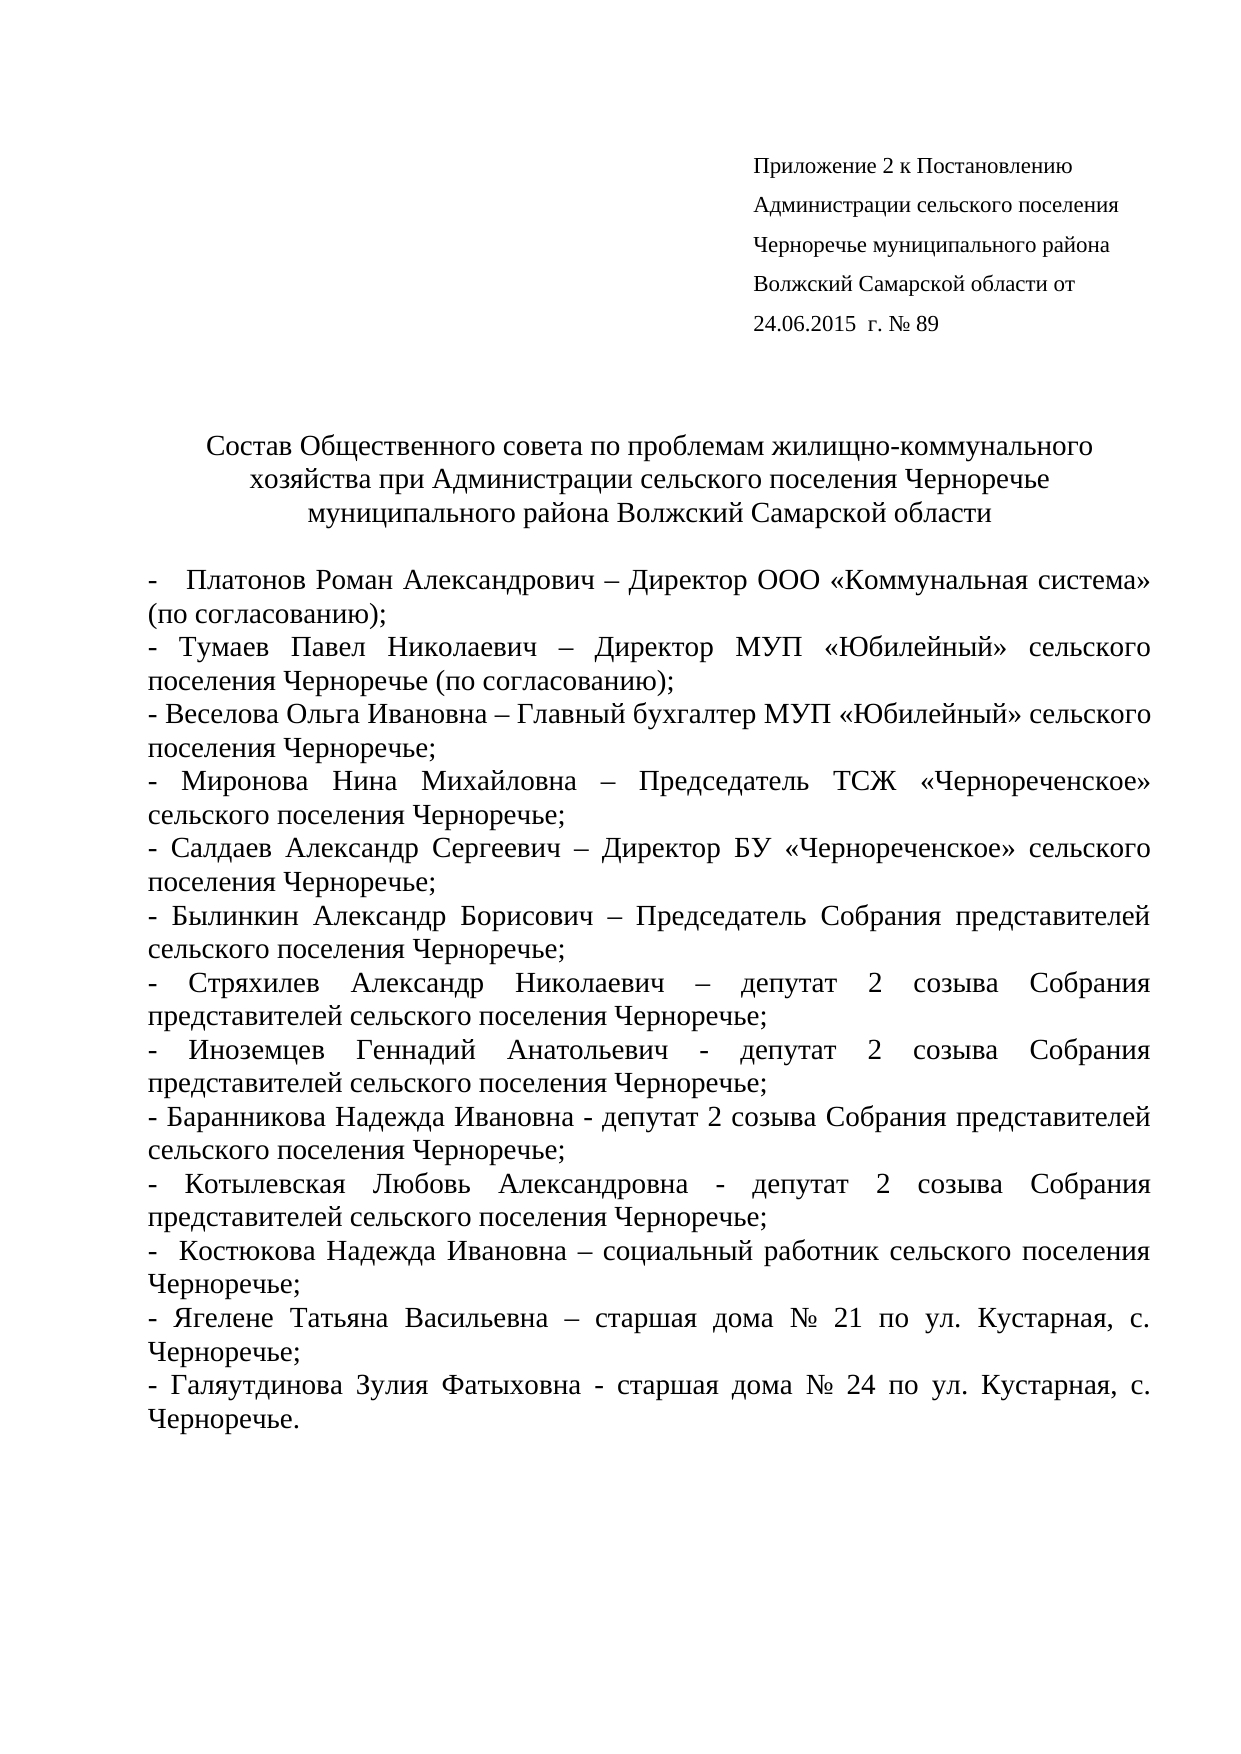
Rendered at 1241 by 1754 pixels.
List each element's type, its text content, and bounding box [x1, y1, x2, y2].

text - Салдаев Александр Сергеевич – Директор БУ «Чернореченское» сельского поселения Черноречье; [148, 831, 1152, 898]
text Приложение 2 к Постановлению Администрации сельского поселения Черноречье муниципального района Волжский Самарской области от 24.06.2015 г. № 89 [753, 152, 1152, 336]
text - Стряхилев Александр Николаевич – депутат 2 созыва Собрания представителей сельского поселения Черноречье; [148, 965, 1152, 1032]
text - Тумаев Павел Николаевич – Директор МУП «Юбилейный» сельского поселения Черноречье (по согласованию); [148, 629, 1152, 696]
text - Баранникова Надежда Ивановна - депутат 2 созыва Собрания представителей сельского поселения Черноречье; [148, 1099, 1152, 1166]
text - Былинкин Александр Борисович – Председатель Собрания представителей сельского поселения Черноречье; [148, 898, 1152, 965]
text - Иноземцев Геннадий Анатольевич - депутат 2 созыва Собрания представителей сельского поселения Черноречье; [148, 1032, 1152, 1099]
text Состав Общественного совета по проблемам жилищно-коммунального хозяйства при Администрации сельского поселения Черноречье муниципального района Волжский Самарской области [148, 428, 1152, 529]
text - Платонов Роман Александрович – Директор ООО «Коммунальная система» (по согласованию); [148, 562, 1152, 629]
text - Ягелене Татьяна Васильевна – старшая дома № 21 по ул. Кустарная, с. Черноречье; [148, 1300, 1152, 1367]
text - Миронова Нина Михайловна – Председатель ТСЖ «Чернореченское» сельского поселения Черноречье; [148, 763, 1152, 831]
text - Костюкова Надежда Ивановна – социальный работник сельского поселения Черноречье; [148, 1233, 1152, 1300]
text - Веселова Ольга Ивановна – Главный бухгалтер МУП «Юбилейный» сельского поселения Черноречье; [148, 696, 1152, 763]
text - Галяутдинова Зулия Фатыховна - старшая дома № 24 по ул. Кустарная, с. Черноречье. [148, 1367, 1152, 1434]
text - Котылевская Любовь Александровна - депутат 2 созыва Собрания представителей сельского поселения Черноречье; [148, 1166, 1152, 1233]
